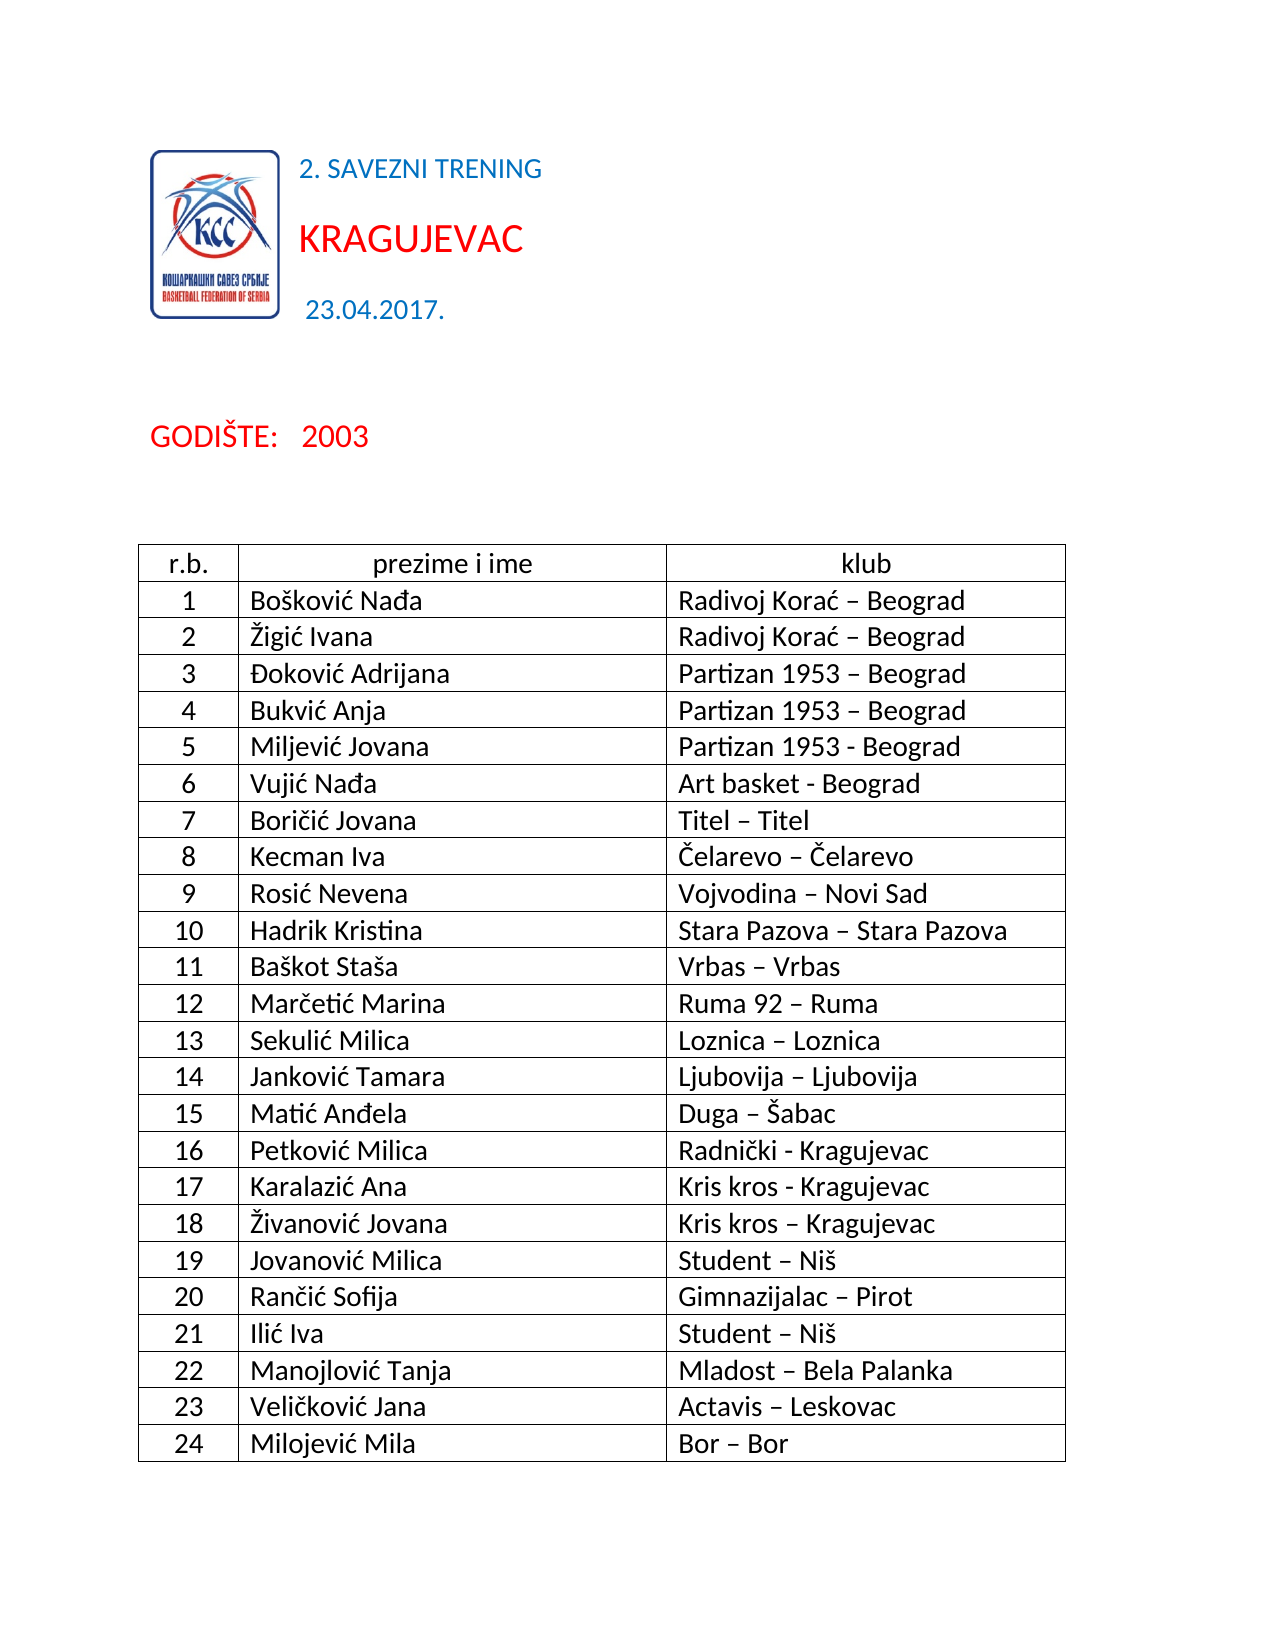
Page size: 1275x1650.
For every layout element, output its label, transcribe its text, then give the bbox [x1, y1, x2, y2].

table_cell Stara Pazova – Stara Pazova [667, 912, 1065, 947]
table_cell 1 [139, 582, 238, 617]
table_cell 12 [139, 985, 238, 1021]
table_header klub [667, 545, 1065, 581]
table_cell 7 [139, 802, 238, 837]
table_cell Kecman Iva [239, 838, 666, 874]
table_cell 20 [139, 1278, 238, 1314]
table_cell Art basket - Beograd [667, 765, 1065, 801]
table_cell Ilić Iva [239, 1315, 666, 1351]
table_cell 15 [139, 1095, 238, 1131]
table_cell Karalazić Ana [239, 1168, 666, 1204]
table_cell Milojević Mila [239, 1425, 666, 1461]
table_cell Radnički - Kragujevac [667, 1132, 1065, 1167]
picture [150, 150, 280, 319]
table_cell 14 [139, 1058, 238, 1094]
table_cell Rančić Sofija [239, 1278, 666, 1314]
table_cell Žigić Ivana [239, 618, 666, 654]
table_cell Titel – Titel [667, 802, 1065, 837]
table_cell Bošković Nađa [239, 582, 666, 617]
table_cell Marčetić Marina [239, 985, 666, 1021]
table_cell Student – Niš [667, 1315, 1065, 1351]
table_cell Jovanović Milica [239, 1242, 666, 1277]
table_cell Partizan 1953 - Beograd [667, 728, 1065, 764]
table_cell Bukvić Anja [239, 692, 666, 727]
table_cell Vojvodina – Novi Sad [667, 875, 1065, 911]
table_cell 6 [139, 765, 238, 801]
table_cell Miljević Jovana [239, 728, 666, 764]
table_cell Živanović Jovana [239, 1205, 666, 1241]
table_cell 24 [139, 1425, 238, 1461]
table_cell Boričić Jovana [239, 802, 666, 837]
table_cell Duga – Šabac [667, 1095, 1065, 1131]
text GODIŠTE: 2003 [150, 414, 1125, 455]
table_cell Student – Niš [667, 1242, 1065, 1277]
table_cell Sekulić Milica [239, 1022, 666, 1057]
table_cell Gimnazijalac – Pirot [667, 1278, 1065, 1314]
table_cell 2 [139, 618, 238, 654]
text 23.04.2017. [150, 291, 1125, 327]
table_cell Manojlović Tanja [239, 1352, 666, 1387]
table_cell 4 [139, 692, 238, 727]
text 2. SAVEZNI TRENING [280, 150, 1125, 186]
table_cell 21 [139, 1315, 238, 1351]
table_cell Partizan 1953 – Beograd [667, 655, 1065, 691]
table_cell Đoković Adrijana [239, 655, 666, 691]
table_cell Vrbas – Vrbas [667, 948, 1065, 984]
table_cell Vujić Nađa [239, 765, 666, 801]
table_cell 23 [139, 1388, 238, 1424]
table_cell 16 [139, 1132, 238, 1167]
table_cell 5 [139, 728, 238, 764]
table_cell Veličković Jana [239, 1388, 666, 1424]
table_cell Actavis – Leskovac [667, 1388, 1065, 1424]
table_cell Čelarevo – Čelarevo [667, 838, 1065, 874]
table_cell Petković Milica [239, 1132, 666, 1167]
table_cell Radivoj Korać – Beograd [667, 582, 1065, 617]
table_cell 17 [139, 1168, 238, 1204]
table_cell Baškot Staša [239, 948, 666, 984]
table_cell Kris kros – Kragujevac [667, 1205, 1065, 1241]
table_cell 22 [139, 1352, 238, 1387]
table_cell 3 [139, 655, 238, 691]
table_cell Matić Anđela [239, 1095, 666, 1131]
table_cell 8 [139, 838, 238, 874]
table_cell Radivoj Korać – Beograd [667, 618, 1065, 654]
table_cell 13 [139, 1022, 238, 1057]
table_header prezime i ime [239, 545, 666, 581]
table_cell Hadrik Kristina [239, 912, 666, 947]
table_cell 10 [139, 912, 238, 947]
table_cell Rosić Nevena [239, 875, 666, 911]
table_cell 19 [139, 1242, 238, 1277]
table_cell 18 [139, 1205, 238, 1241]
table_cell Bor – Bor [667, 1425, 1065, 1461]
text KRAGUJEVAC [280, 212, 1125, 263]
table_cell Partizan 1953 – Beograd [667, 692, 1065, 727]
table_cell Mladost – Bela Palanka [667, 1352, 1065, 1387]
table_cell Ljubovija – Ljubovija [667, 1058, 1065, 1094]
table_cell 11 [139, 948, 238, 984]
table_cell Janković Tamara [239, 1058, 666, 1094]
table_header r.b. [139, 545, 238, 581]
table_cell Loznica – Loznica [667, 1022, 1065, 1057]
table_cell Ruma 92 – Ruma [667, 985, 1065, 1021]
table_cell 9 [139, 875, 238, 911]
table_cell Kris kros - Kragujevac [667, 1168, 1065, 1204]
